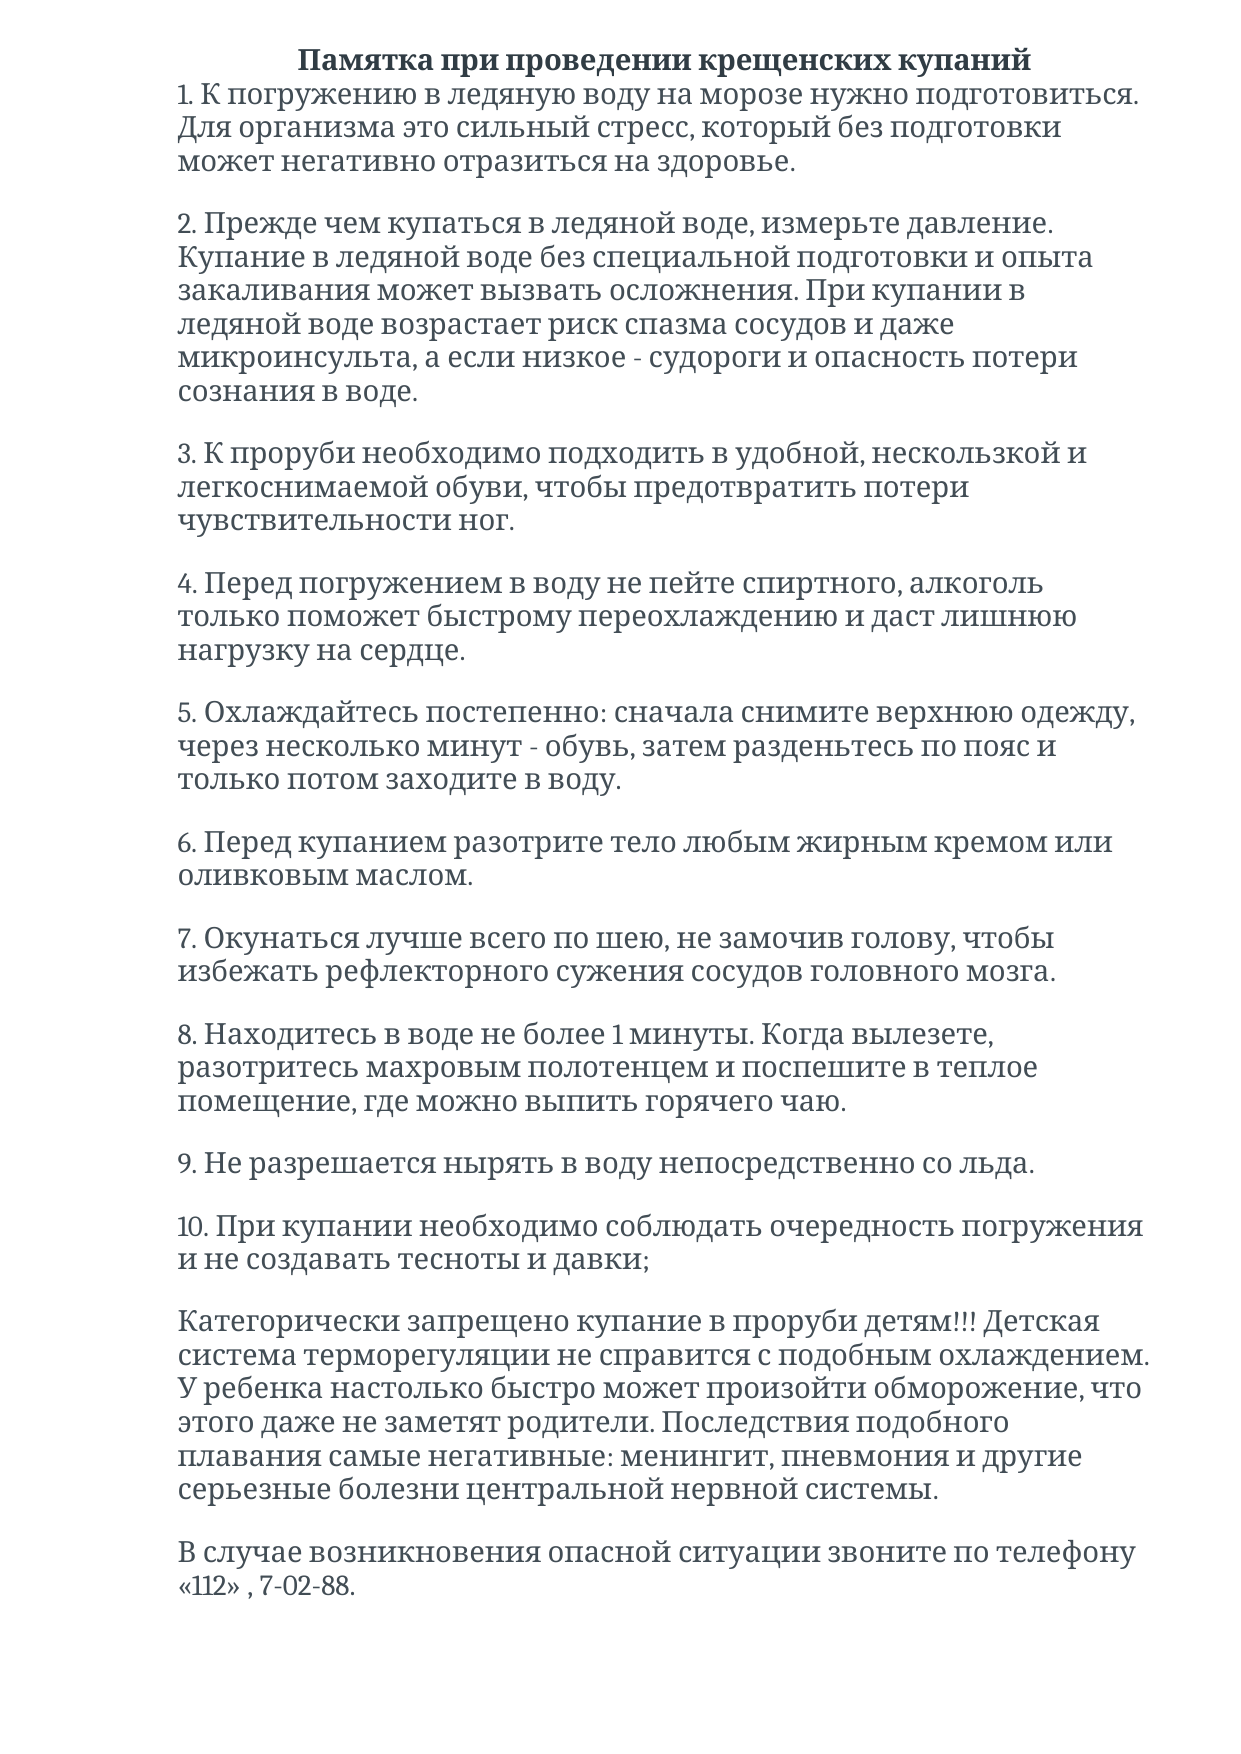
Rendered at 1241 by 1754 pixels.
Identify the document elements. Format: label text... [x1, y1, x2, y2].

text Памятка при проведении крещенских купаний [177, 44, 1152, 78]
text 10. При купании необходимо соблюдать очередность погружения и не создавать тесноты и давки; [177, 1210, 1152, 1277]
text 2. Прежде чем купаться в ледяной воде, измерьте давление. Купание в ледяной воде без специальной подготовки и опыта закаливания может вызвать осложнения. При купании в ледяной воде возрастает риск спазма сосудов и даже микроинсульта, а если низкое - судороги и опасность потери сознания в воде. [177, 207, 1152, 409]
text 6. Перед купанием разотрите тело любым жирным кремом или оливковым маслом. [177, 826, 1152, 893]
text В случае возникновения опасной ситуации звоните по телефону «112» , 7-02-88. [177, 1536, 1152, 1603]
text Категорически запрещено купание в проруби детям!!! Детская система терморегуляции не справится с подобным охлаждением. У ребенка настолько быстро может произойти обморожение, что этого даже не заметят родители. Последствия подобного плавания самые негативные: менингит, пневмония и другие серьезные болезни центральной нервной системы. [177, 1306, 1152, 1507]
text 1. К погружению в ледяную воду на морозе нужно подготовиться. Для организма это сильный стресс, который без подготовки может негативно отразиться на здоровье. [177, 78, 1152, 178]
text 7. Окунаться лучше всего по шею, не замочив голову, чтобы избежать рефлекторного сужения сосудов головного мозга. [177, 922, 1152, 989]
text 8. Находитесь в воде не более 1 минуты. Когда вылезете, разотритесь махровым полотенцем и поспешите в теплое помещение, где можно выпить горячего чаю. [177, 1018, 1152, 1118]
text 3. К проруби необходимо подходить в удобной, нескользкой и легкоснимаемой обуви, чтобы предотвратить потери чувствительности ног. [177, 437, 1152, 538]
text 4. Перед погружением в воду не пейте спиртного, алкоголь только поможет быстрому переохлаждению и даст лишнюю нагрузку на сердце. [177, 567, 1152, 668]
text 9. Не разрешается нырять в воду непосредственно со льда. [177, 1147, 1152, 1181]
text 5. Охлаждайтесь постепенно: сначала снимите верхнюю одежду, через несколько минут - обувь, затем разденьтесь по пояс и только потом заходите в воду. [177, 696, 1152, 797]
